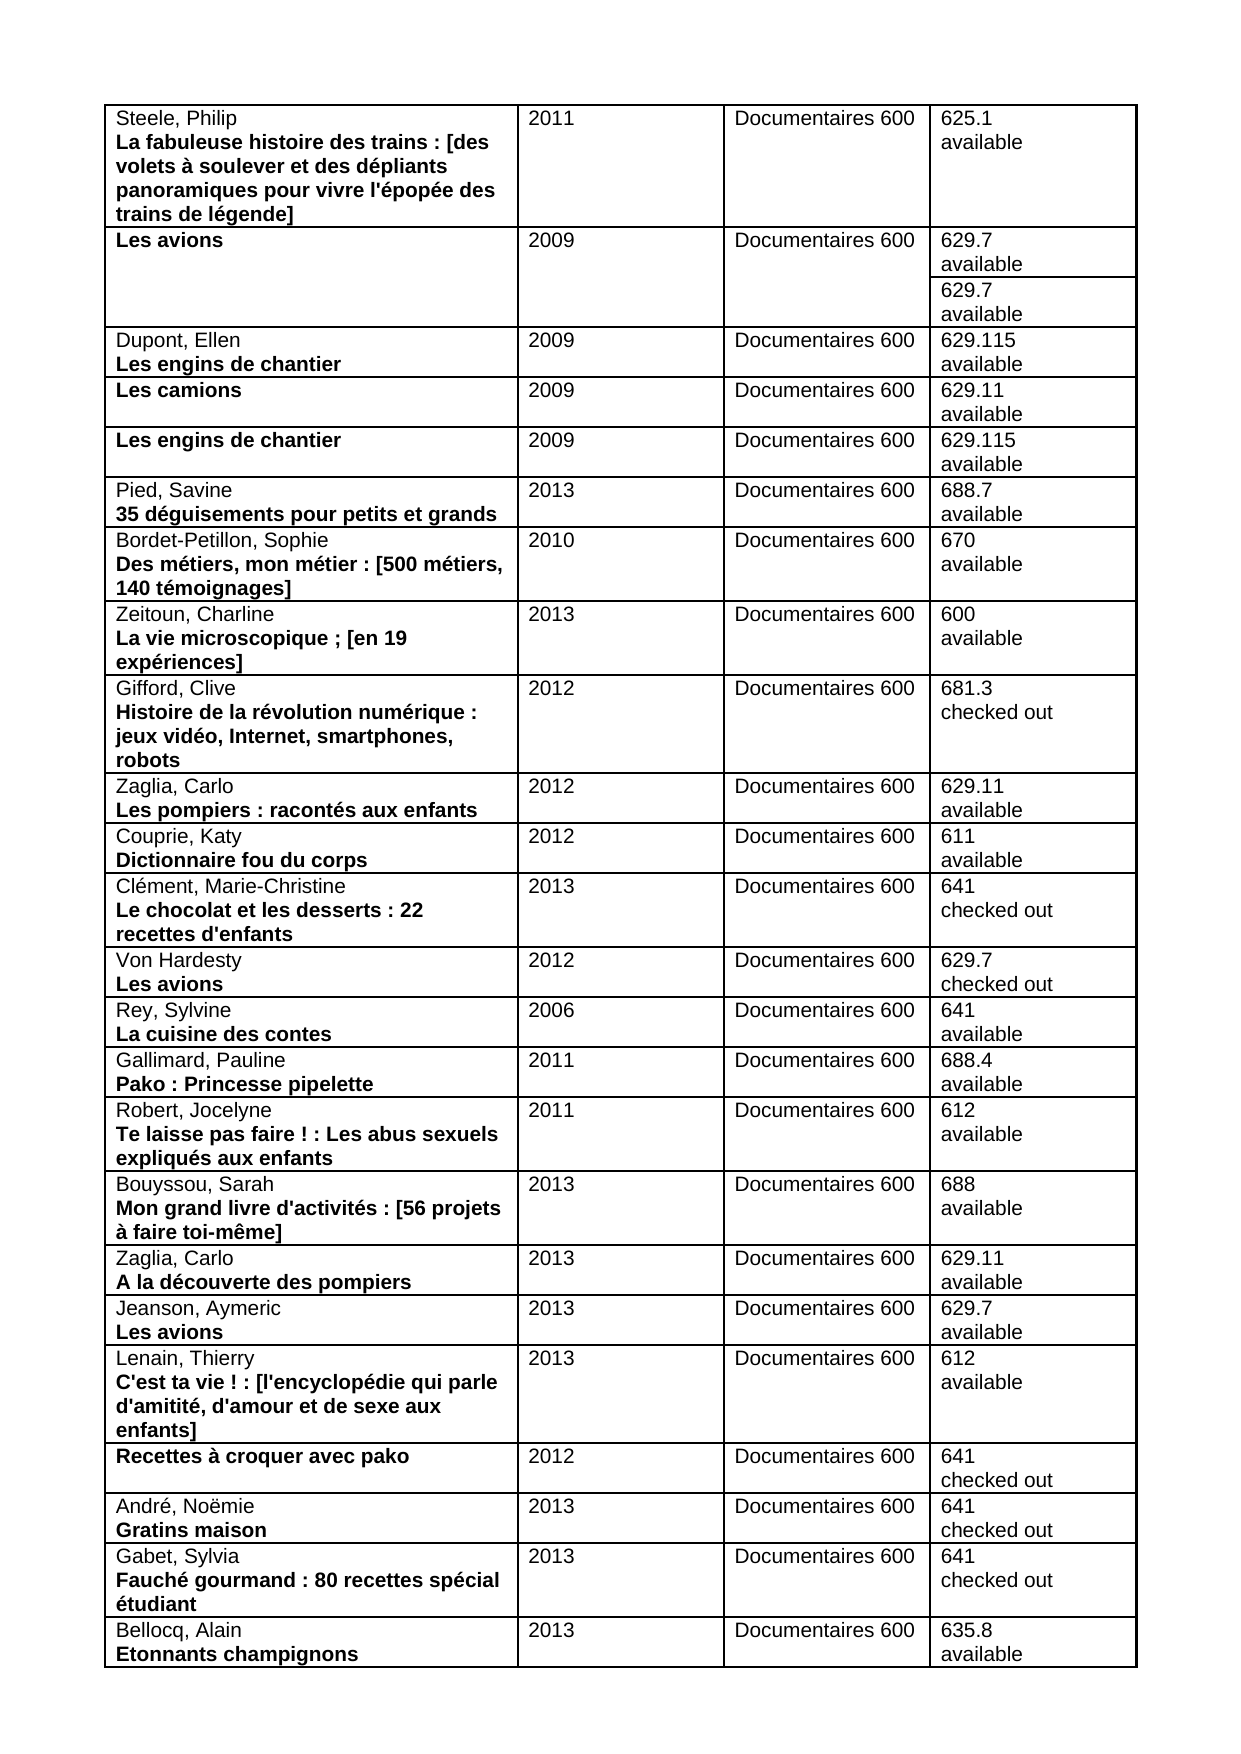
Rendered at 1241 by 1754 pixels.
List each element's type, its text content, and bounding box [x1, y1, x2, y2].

table_cell 2013 [519, 478, 723, 526]
table_cell Lenain, Thierry C'est ta vie ! : [l'encyclopédie qui parle d'amitité, d'amour et de sexe aux enfants] [106, 1346, 517, 1442]
table_cell 625.1 available [931, 106, 1135, 226]
table_cell Zaglia, Carlo Les pompiers : racontés aux enfants [106, 774, 517, 822]
table_cell André, Noëmie Gratins maison [106, 1494, 517, 1542]
table_cell 2012 [519, 1444, 723, 1492]
table_cell Documentaires 600 [725, 1544, 929, 1616]
table_cell Documentaires 600 [725, 478, 929, 526]
table_cell Documentaires 600 [725, 1296, 929, 1344]
table_cell 681.3 checked out [931, 676, 1135, 772]
table_cell 2013 [519, 1346, 723, 1442]
table_cell Robert, Jocelyne Te laisse pas faire ! : Les abus sexuels expliqués aux enfants [106, 1098, 517, 1170]
table_cell Documentaires 600 [725, 106, 929, 226]
table_cell Zaglia, Carlo A la découverte des pompiers [106, 1246, 517, 1294]
table_cell Documentaires 600 [725, 1444, 929, 1492]
table_cell Couprie, Katy Dictionnaire fou du corps [106, 824, 517, 872]
table_cell Documentaires 600 [725, 602, 929, 674]
table_cell Pied, Savine 35 déguisements pour petits et grands [106, 478, 517, 526]
table_cell Documentaires 600 [725, 428, 929, 476]
table_cell Documentaires 600 [725, 528, 929, 600]
table_cell 641 checked out [931, 874, 1135, 946]
table_cell 629.7 available [931, 228, 1135, 276]
table_cell Documentaires 600 [725, 1246, 929, 1294]
table_cell Jeanson, Aymeric Les avions [106, 1296, 517, 1344]
table_cell Documentaires 600 [725, 1346, 929, 1442]
table_cell Documentaires 600 [725, 774, 929, 822]
table_cell Documentaires 600 [725, 1494, 929, 1542]
table_cell 629.7 available [931, 1296, 1135, 1344]
table_cell Bouyssou, Sarah Mon grand livre d'activités : [56 projets à faire toi-même] [106, 1172, 517, 1244]
table_cell 641 checked out [931, 1444, 1135, 1492]
table_cell 2013 [519, 1246, 723, 1294]
table_cell 2013 [519, 1494, 723, 1542]
table_cell Zeitoun, Charline La vie microscopique ; [en 19 expériences] [106, 602, 517, 674]
table_cell Les avions [106, 228, 517, 326]
table_cell Documentaires 600 [725, 378, 929, 426]
table_cell 2012 [519, 676, 723, 772]
table_cell 629.115 available [931, 328, 1135, 376]
table_cell 2012 [519, 948, 723, 996]
table_cell 635.8 available [931, 1618, 1135, 1666]
table_cell 2009 [519, 428, 723, 476]
table_cell 612 available [931, 1098, 1135, 1170]
table_cell 629.7 checked out [931, 948, 1135, 996]
table_cell 629.115 available [931, 428, 1135, 476]
table_cell 2013 [519, 1172, 723, 1244]
table_cell Documentaires 600 [725, 676, 929, 772]
table_cell 629.11 available [931, 1246, 1135, 1294]
table_cell Recettes à croquer avec pako [106, 1444, 517, 1492]
table_cell Gabet, Sylvia Fauché gourmand : 80 recettes spécial étudiant [106, 1544, 517, 1616]
table_cell 600 available [931, 602, 1135, 674]
table_cell 612 available [931, 1346, 1135, 1442]
table_cell Documentaires 600 [725, 228, 929, 326]
table_cell 2009 [519, 378, 723, 426]
table_cell Documentaires 600 [725, 874, 929, 946]
table_cell 2013 [519, 874, 723, 946]
table_cell Documentaires 600 [725, 824, 929, 872]
table_cell Steele, Philip La fabuleuse histoire des trains : [des volets à soulever et des dépliants panoramiques pour vivre l'épopée des trains de légende] [106, 106, 517, 226]
table_cell 641 checked out [931, 1494, 1135, 1542]
table_cell 2009 [519, 328, 723, 376]
table_cell Les engins de chantier [106, 428, 517, 476]
table_cell 611 available [931, 824, 1135, 872]
table_cell 2012 [519, 824, 723, 872]
table_cell 2011 [519, 1098, 723, 1170]
table_cell 688.7 available [931, 478, 1135, 526]
table_cell 629.11 available [931, 378, 1135, 426]
table_cell Documentaires 600 [725, 948, 929, 996]
table_cell 2013 [519, 602, 723, 674]
table_cell 641 checked out [931, 1544, 1135, 1616]
table_cell Rey, Sylvine La cuisine des contes [106, 998, 517, 1046]
table_cell 2009 [519, 228, 723, 326]
table_cell Documentaires 600 [725, 1098, 929, 1170]
table_cell 629.11 available [931, 774, 1135, 822]
table_cell 2010 [519, 528, 723, 600]
table_cell 629.7 available [931, 278, 1135, 326]
table_cell Gifford, Clive Histoire de la révolution numérique : jeux vidéo, Internet, smartphones, robots [106, 676, 517, 772]
table_cell 2013 [519, 1296, 723, 1344]
table_cell 641 available [931, 998, 1135, 1046]
table_cell Von Hardesty Les avions [106, 948, 517, 996]
table_cell 2013 [519, 1618, 723, 1666]
table_cell Bordet-Petillon, Sophie Des métiers, mon métier : [500 métiers, 140 témoignages] [106, 528, 517, 600]
table_cell 2006 [519, 998, 723, 1046]
table_cell Documentaires 600 [725, 1048, 929, 1096]
table_cell Les camions [106, 378, 517, 426]
table_cell 2013 [519, 1544, 723, 1616]
table_cell 2011 [519, 106, 723, 226]
table_cell 688 available [931, 1172, 1135, 1244]
table_cell 2011 [519, 1048, 723, 1096]
table_cell 688.4 available [931, 1048, 1135, 1096]
table_cell Documentaires 600 [725, 1172, 929, 1244]
table_cell Gallimard, Pauline Pako : Princesse pipelette [106, 1048, 517, 1096]
table_cell Documentaires 600 [725, 998, 929, 1046]
table_cell Clément, Marie-Christine Le chocolat et les desserts : 22 recettes d'enfants [106, 874, 517, 946]
table_cell 2012 [519, 774, 723, 822]
table_cell Dupont, Ellen Les engins de chantier [106, 328, 517, 376]
table_cell Documentaires 600 [725, 1618, 929, 1666]
table_cell Bellocq, Alain Etonnants champignons [106, 1618, 517, 1666]
table_cell Documentaires 600 [725, 328, 929, 376]
table_cell 670 available [931, 528, 1135, 600]
